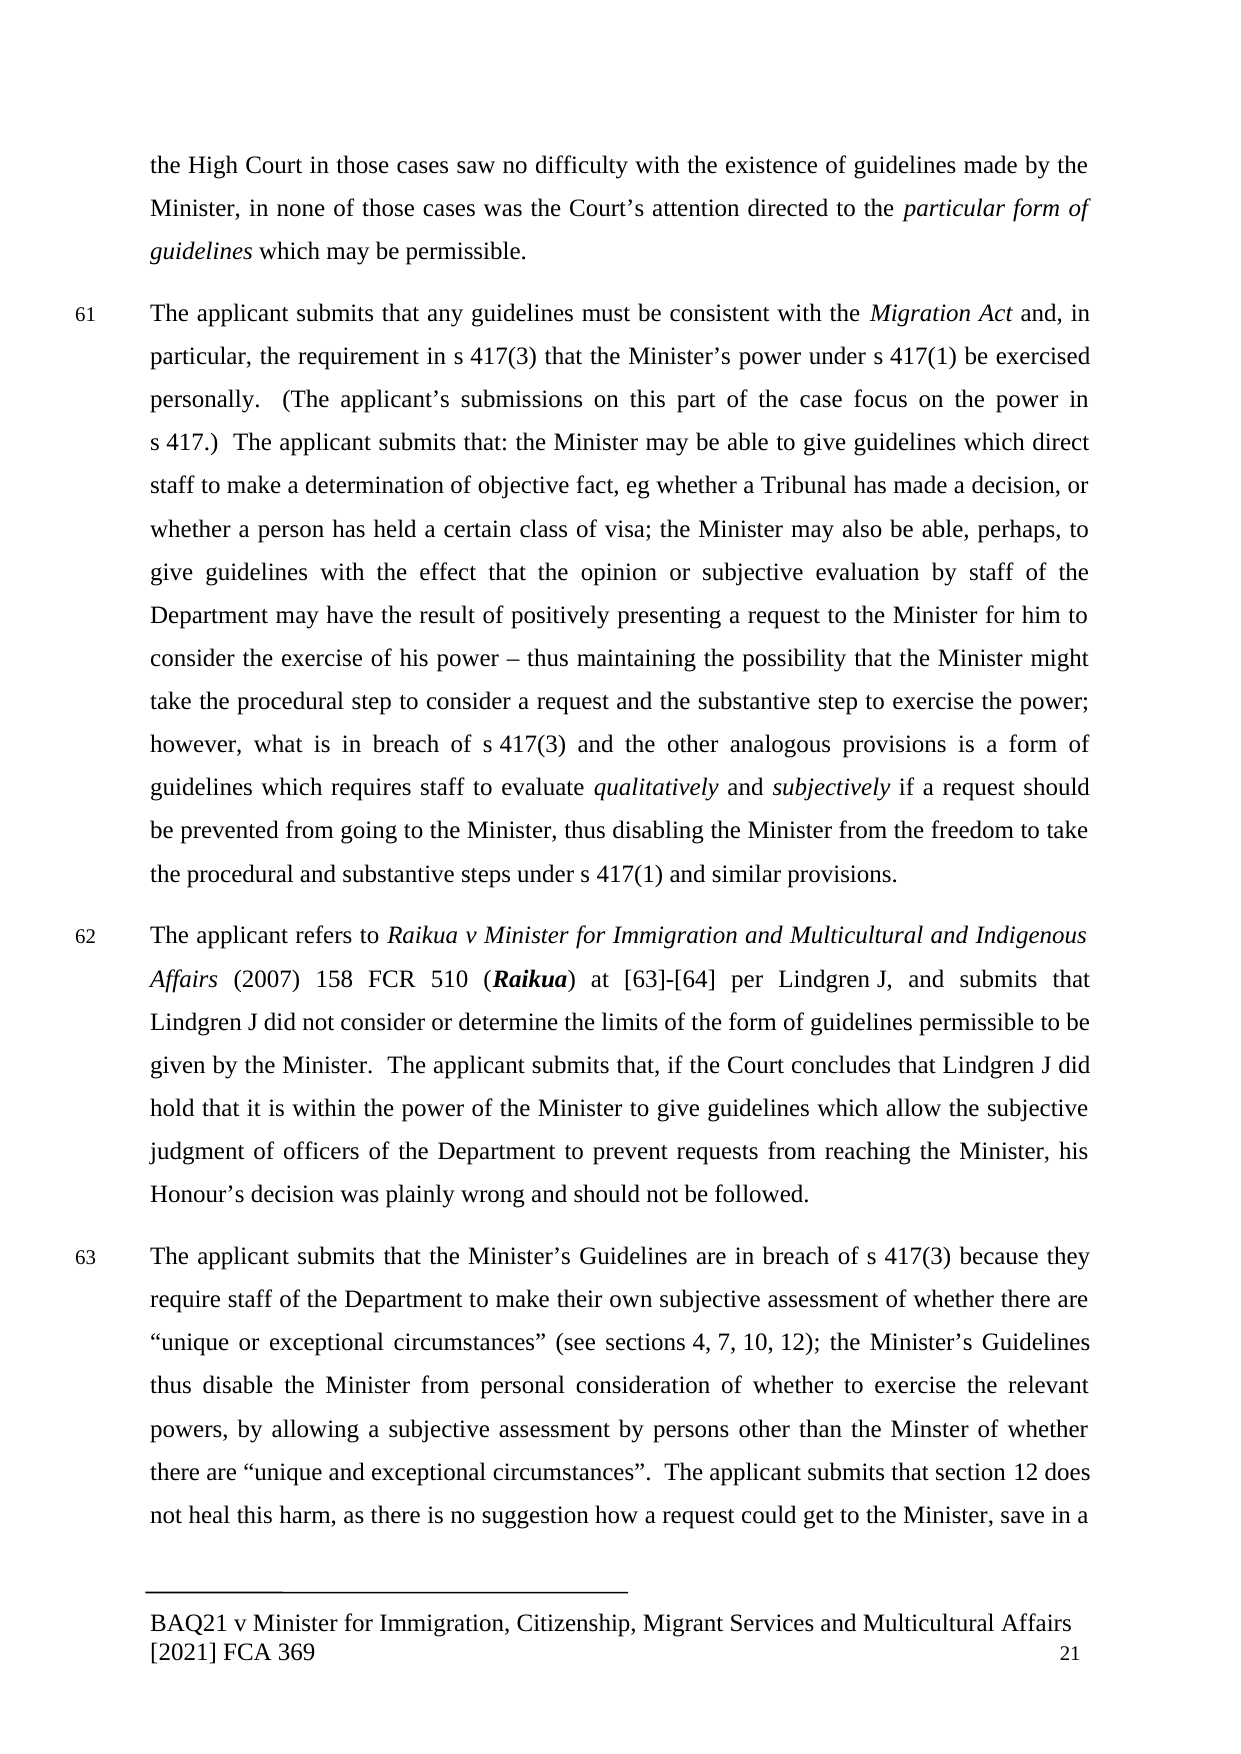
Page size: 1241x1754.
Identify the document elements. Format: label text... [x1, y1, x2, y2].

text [75, 1241, 1090, 1529]
text The applicant submits that any guidelines must be consistent with the Migration Act and, in particular, the requirement in s 417(3) that the Minister’s power under s 417(1) be exercised personally. (The applicant’s submissions on this part of the case focus on the power in s 417.) The applicant submits that: the Minister may be able to give guidelines which direct staff to make a determination of objective fact, eg whether a Tribunal has made a decision, or whether a person has held a certain class of visa; the Minister may also be able, perhaps, to give guidelines with the effect that the opinion or subjective evaluation by staff of the Department may have the result of positively presenting a request to the Minister for him to consider the exercise of his power – thus maintaining the possibility that the Minister might take the procedural step to consider a request and the substantive step to exercise the power; however, what is in breach of s 417(3) and the other analogous provisions is a form of guidelines which requires staff to evaluate qualitatively and subjectively if a request should be prevented from going to the Minister, thus disabling the Minister from the freedom to take the procedural and substantive steps under s 417(1) and similar provisions. [75, 298, 1090, 887]
text The applicant refers to Raikua v Minister for Immigration and Multicultural and Indigenous Affairs (2007) 158 FCR 510 (Raikua) at [63]-[64] per Lindgren J, and submits that Lindgren J did not consider or determine the limits of the form of guidelines permissible to be given by the Minister. The applicant submits that, if the Court concludes that Lindgren J did hold that it is within the power of the Minister to give guidelines which allow the subjective judgment of officers of the Department to prevent requests from reaching the Minister, his Honour’s decision was plainly wrong and should not be followed. [75, 921, 1090, 1208]
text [75, 150, 1090, 265]
